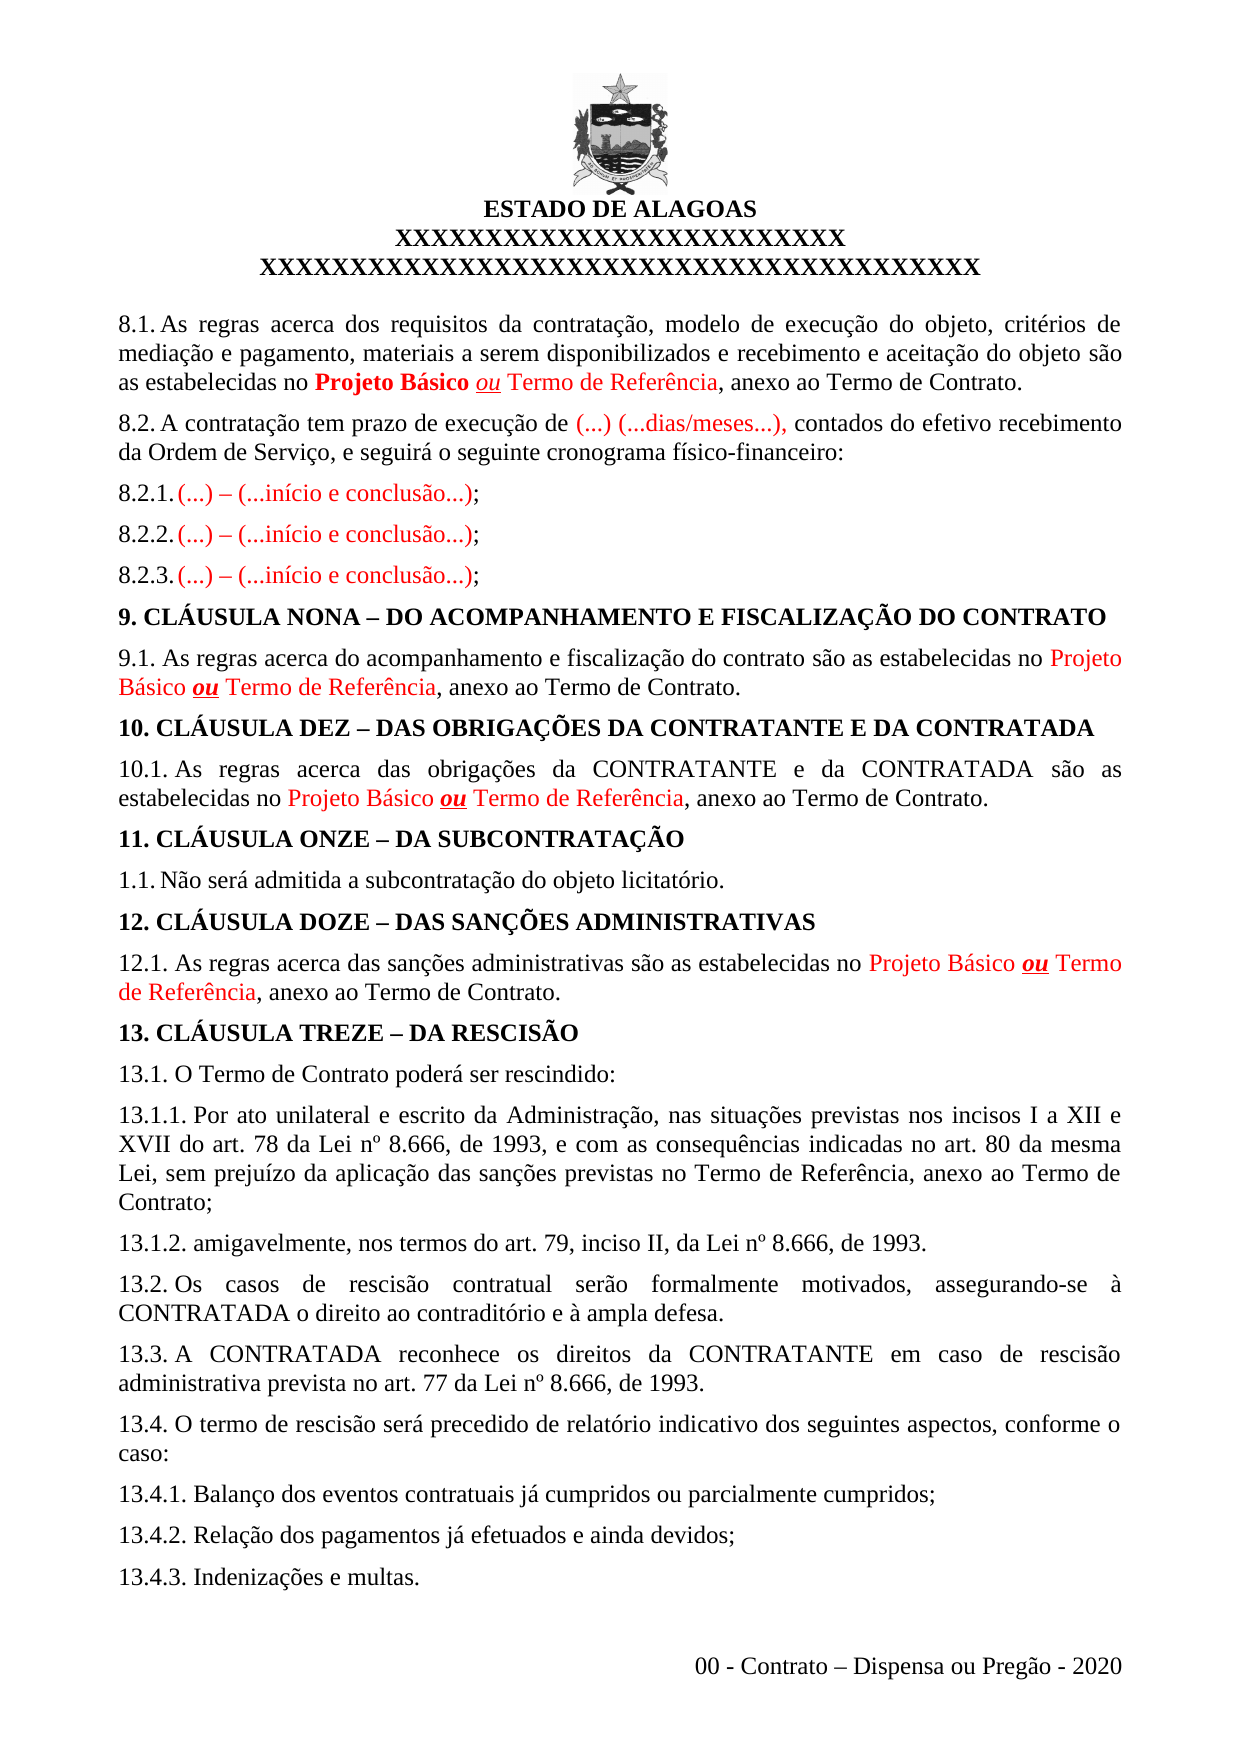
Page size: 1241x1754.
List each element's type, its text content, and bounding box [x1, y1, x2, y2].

picture [572, 73, 668, 195]
text CLÁUSULA ONZE – DA SUBCONTRATAÇÃO [118, 824, 1122, 853]
list (...) – (...início e conclusão...); [118, 560, 1122, 589]
list As regras acerca das obrigações da CONTRATANTE e da CONTRATADA são as estabelecidas no Projeto Básico ou Termo de Referência, anexo ao Termo de Contrato. [118, 754, 1122, 812]
list Balanço dos eventos contratuais já cumpridos ou parcialmente cumpridos; [118, 1479, 1122, 1508]
list (...) – (...início e conclusão...); [118, 478, 1122, 507]
list A contratação tem prazo de execução de (...) (...dias/meses...), contados do efetivo recebimento da Ordem de Serviço, e seguirá o seguinte cronograma físico-financeiro: [118, 408, 1122, 465]
text CLÁUSULA NONA – DO ACOMPANHAMENTO E FISCALIZAÇÃO DO CONTRATO [118, 602, 1122, 630]
list As regras acerca dos requisitos da contratação, modelo de execução do objeto, critérios de mediação e pagamento, materiais a serem disponibilizados e recebimento e aceitação do objeto são as estabelecidas no Projeto Básico ou Termo de Referência, anexo ao Termo de Contrato. [118, 309, 1122, 395]
text CLÁUSULA TREZE – DA RESCISÃO [118, 1018, 1122, 1047]
list amigavelmente, nos termos do art. 79, inciso II, da Lei nº 8.666, de 1993. [118, 1228, 1122, 1257]
list (...) – (...início e conclusão...); [118, 519, 1122, 548]
list Indenizações e multas. [118, 1562, 1122, 1590]
list Relação dos pagamentos já efetuados e ainda devidos; [118, 1520, 1122, 1549]
list O Termo de Contrato poderá ser rescindido: [118, 1059, 1122, 1088]
list As regras acerca do acompanhamento e fiscalização do contrato são as estabelecidas no Projeto Básico ou Termo de Referência, anexo ao Termo de Contrato. [118, 643, 1122, 700]
text CLÁUSULA DOZE – DAS SANÇÕES ADMINISTRATIVAS [118, 907, 1122, 935]
list Os casos de rescisão contratual serão formalmente motivados, assegurando-se à CONTRATADA o direito ao contraditório e à ampla defesa. [118, 1269, 1122, 1327]
text CLÁUSULA DEZ – DAS OBRIGAÇÕES DA CONTRATANTE E DA CONTRATADA [118, 713, 1122, 742]
list A CONTRATADA reconhece os direitos da CONTRATANTE em caso de rescisão administrativa prevista no art. 77 da Lei nº 8.666, de 1993. [118, 1339, 1122, 1397]
list As regras acerca das sanções administrativas são as estabelecidas no Projeto Básico ou Termo de Referência, anexo ao Termo de Contrato. [118, 948, 1122, 1005]
list Por ato unilateral e escrito da Administração, nas situações previstas nos incisos I a XII e XVII do art. 78 da Lei nº 8.666, de 1993, e com as consequências indicadas no art. 80 da mesma Lei, sem prejuízo da aplicação das sanções previstas no Termo de Referência, anexo ao Termo de Contrato; [118, 1100, 1122, 1215]
list O termo de rescisão será precedido de relatório indicativo dos seguintes aspectos, conforme o caso: [118, 1409, 1122, 1467]
list Não será admitida a subcontratação do objeto licitatório. [118, 865, 1122, 894]
